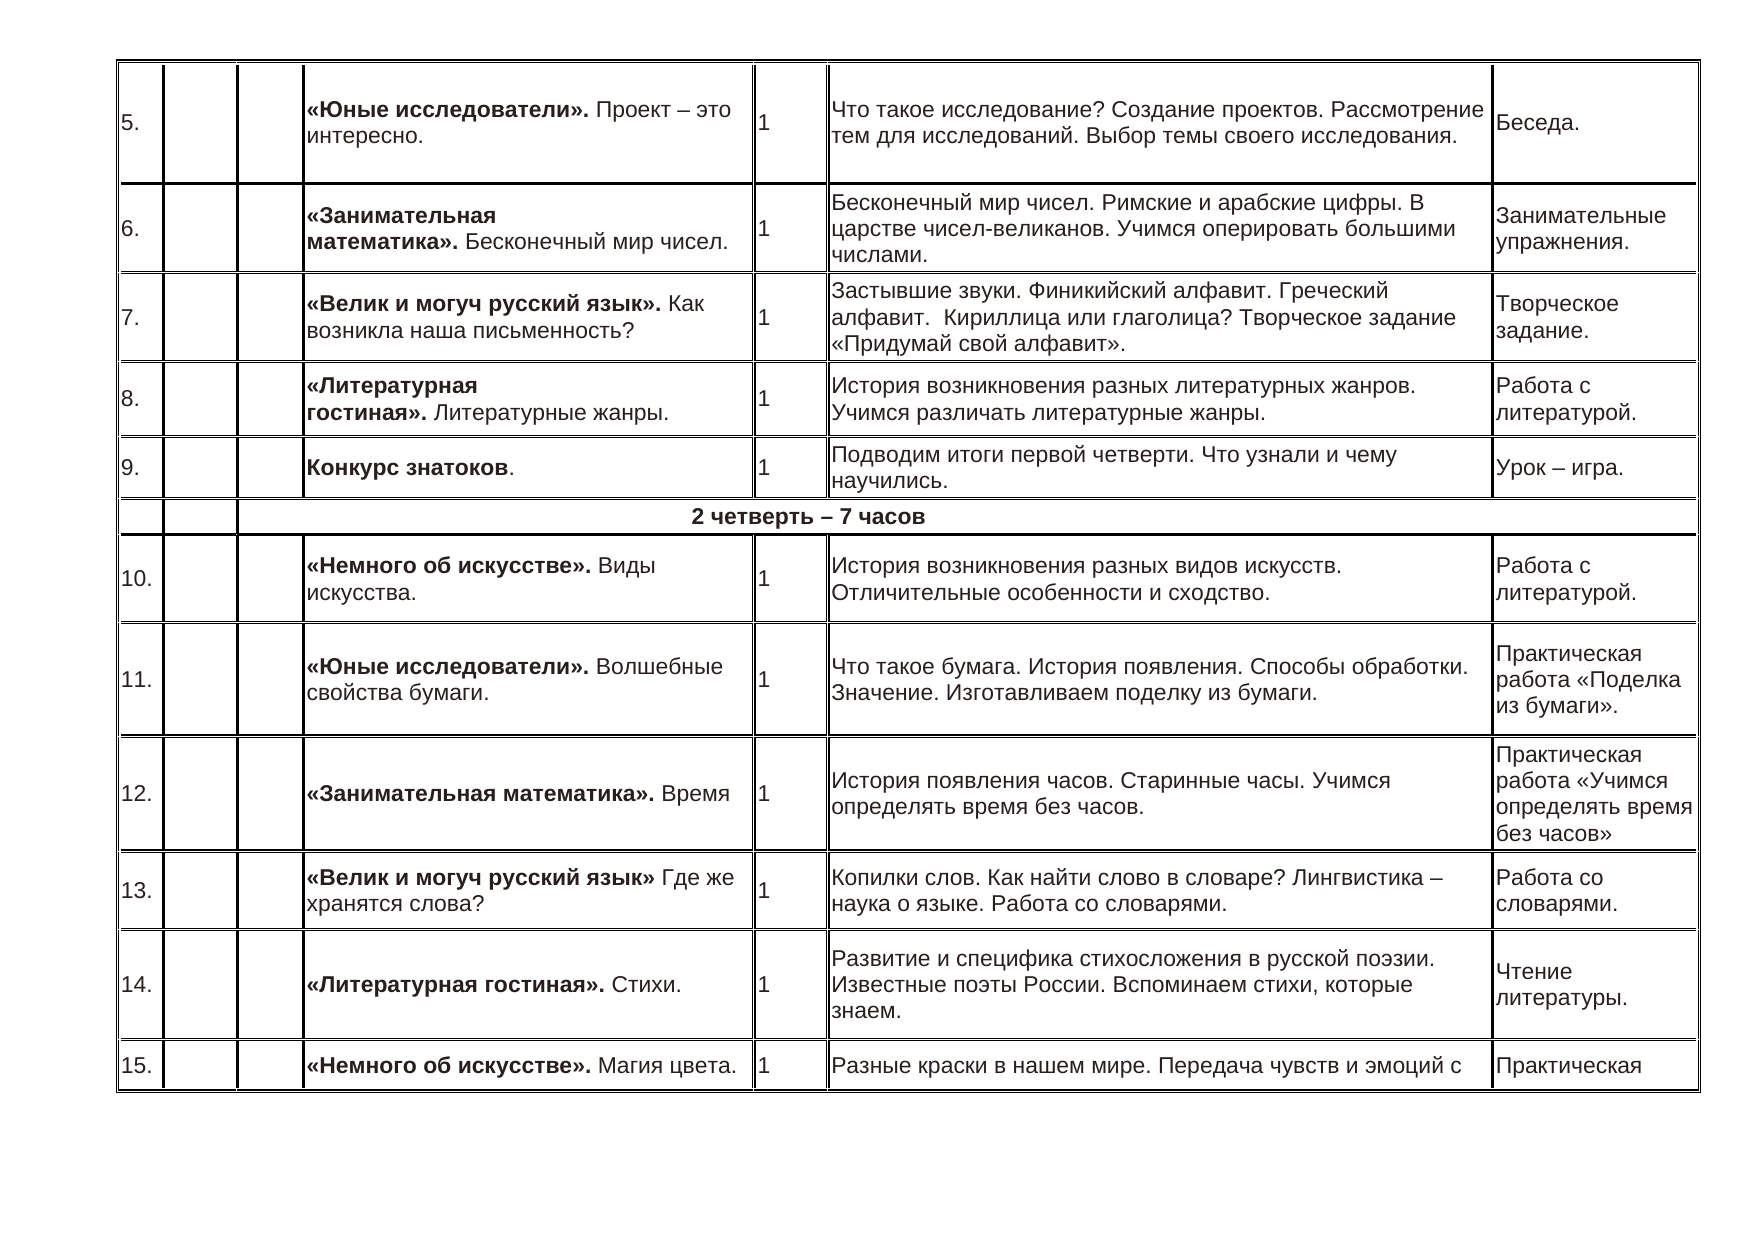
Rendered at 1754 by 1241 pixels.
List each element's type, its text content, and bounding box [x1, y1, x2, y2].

table_cell «Литературная гостиная». Стихи. [305, 931, 752, 1037]
table_cell История появления часов. Старинные часы. Учимся определять время без часов. [830, 738, 1491, 849]
table_cell Работа с литературой. [1494, 533, 1699, 621]
table_cell [239, 274, 302, 359]
table_cell Беседа. [1492, 63, 1698, 182]
table_cell [165, 536, 236, 621]
table_cell 1 [756, 185, 826, 271]
table_cell Застывшие звуки. Финикийский алфавит. Греческий алфавит. Кириллица или глаголица? Творческое задание «Придумай свой алфавит». [830, 274, 1491, 359]
table_cell [165, 438, 236, 497]
table_cell [165, 738, 236, 849]
table_cell [239, 931, 302, 1037]
table_cell 9. [119, 435, 162, 497]
table_cell 11. [118, 621, 163, 734]
table_cell Практическая работа «Учимся определять время без часов» [1494, 734, 1698, 849]
table_cell 1 [756, 438, 826, 497]
table_cell [237, 1041, 303, 1089]
table_cell Бесконечный мир чисел. Римские и арабские цифры. В царстве чисел-великанов. Учимся оперировать большими числами. [830, 185, 1491, 271]
table_cell 1 [756, 931, 826, 1037]
table_cell История возникновения разных литературных жанров. Учимся различать литературные жанры. [830, 363, 1491, 434]
table_cell [239, 363, 302, 434]
table_cell Работа со словарями. [1494, 849, 1698, 927]
table_cell «Занимательная математика». Время [305, 738, 752, 849]
table_cell [239, 738, 302, 849]
table_cell 13. [119, 849, 162, 927]
table_cell 5. [119, 63, 163, 182]
table_cell 7. [118, 271, 163, 359]
table_cell Работа с литературой. [1494, 360, 1698, 434]
table_cell [239, 624, 302, 734]
table_cell [163, 1041, 237, 1089]
table_cell Конкурс знатоков. [305, 438, 752, 497]
table_cell [163, 61, 237, 182]
table_cell [165, 363, 236, 434]
table_cell [237, 63, 303, 182]
table_cell «Велик и могуч русский язык». Как возникла наша письменность? [305, 274, 752, 359]
table_cell 1 [756, 738, 826, 849]
table_cell История возникновения разных видов искусств. Отличительные особенности и сходство. [830, 536, 1491, 621]
table_cell «Литературная гостиная». Литературные жанры. [305, 363, 752, 434]
table_cell Урок – игра. [1494, 435, 1698, 497]
table_cell [118, 497, 163, 533]
table_cell Копилки слов. Как найти слово в словаре? Лингвистика – наука о языке. Работа со словарями. [830, 853, 1491, 927]
table_cell [239, 438, 302, 497]
table_cell [165, 624, 236, 734]
table_cell [239, 853, 302, 927]
table_cell 1 [754, 61, 828, 182]
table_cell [1492, 1038, 1698, 1089]
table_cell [303, 1038, 754, 1089]
table_cell «Занимательная математика». Бесконечный мир чисел. [305, 185, 752, 271]
table_cell «Юные исследователи». Проект – это интересно. [303, 61, 754, 182]
table_cell «Юные исследователи». Волшебные свойства бумаги. [305, 624, 752, 734]
table_cell 1 [756, 363, 826, 434]
table_cell «Велик и могуч русский язык» Где же хранятся слова? [305, 853, 752, 927]
table_cell 1 [754, 1038, 828, 1089]
table_cell Что такое исследование? Создание проектов. Рассмотрение тем для исследований. Выбор темы своего исследования. [828, 63, 1492, 182]
table_cell 10. [118, 533, 162, 621]
table_cell 8. [119, 360, 162, 434]
table_cell 2 четверть – 7 часов [237, 497, 1699, 533]
table_cell [165, 500, 236, 533]
table_cell 1 [756, 536, 826, 621]
table_cell 14. [119, 928, 162, 1037]
table_cell [165, 185, 236, 271]
table_cell 1 [756, 274, 826, 359]
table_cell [828, 1041, 1492, 1089]
table_cell [165, 274, 236, 359]
table_cell 1 [756, 624, 826, 734]
table_cell Что такое бумага. История появления. Способы обработки. Значение. Изготавливаем поделку из бумаги. [830, 624, 1491, 734]
table_cell 6. [119, 182, 162, 271]
table_cell [165, 931, 236, 1037]
table_cell «Немного об искусстве». Виды искусства. [305, 536, 752, 621]
table_cell 1 [756, 853, 826, 927]
table_cell [239, 536, 302, 621]
table_cell Творческое задание. [1492, 271, 1699, 359]
table_cell Практическая работа «Поделка из бумаги». [1492, 621, 1699, 734]
table_cell Подводим итоги первой четверти. Что узнали и чему научились. [830, 438, 1491, 497]
table_cell [239, 185, 302, 271]
table_cell 15. [119, 1038, 163, 1089]
table_cell Занимательные упражнения. [1494, 182, 1698, 271]
table_cell Чтение литературы. [1494, 928, 1698, 1037]
table_cell 12. [119, 734, 162, 849]
table_cell Развитие и специфика стихосложения в русской поэзии. Известные поэты России. Вспоминаем стихи, которые знаем. [830, 931, 1491, 1037]
table_cell [165, 853, 236, 927]
